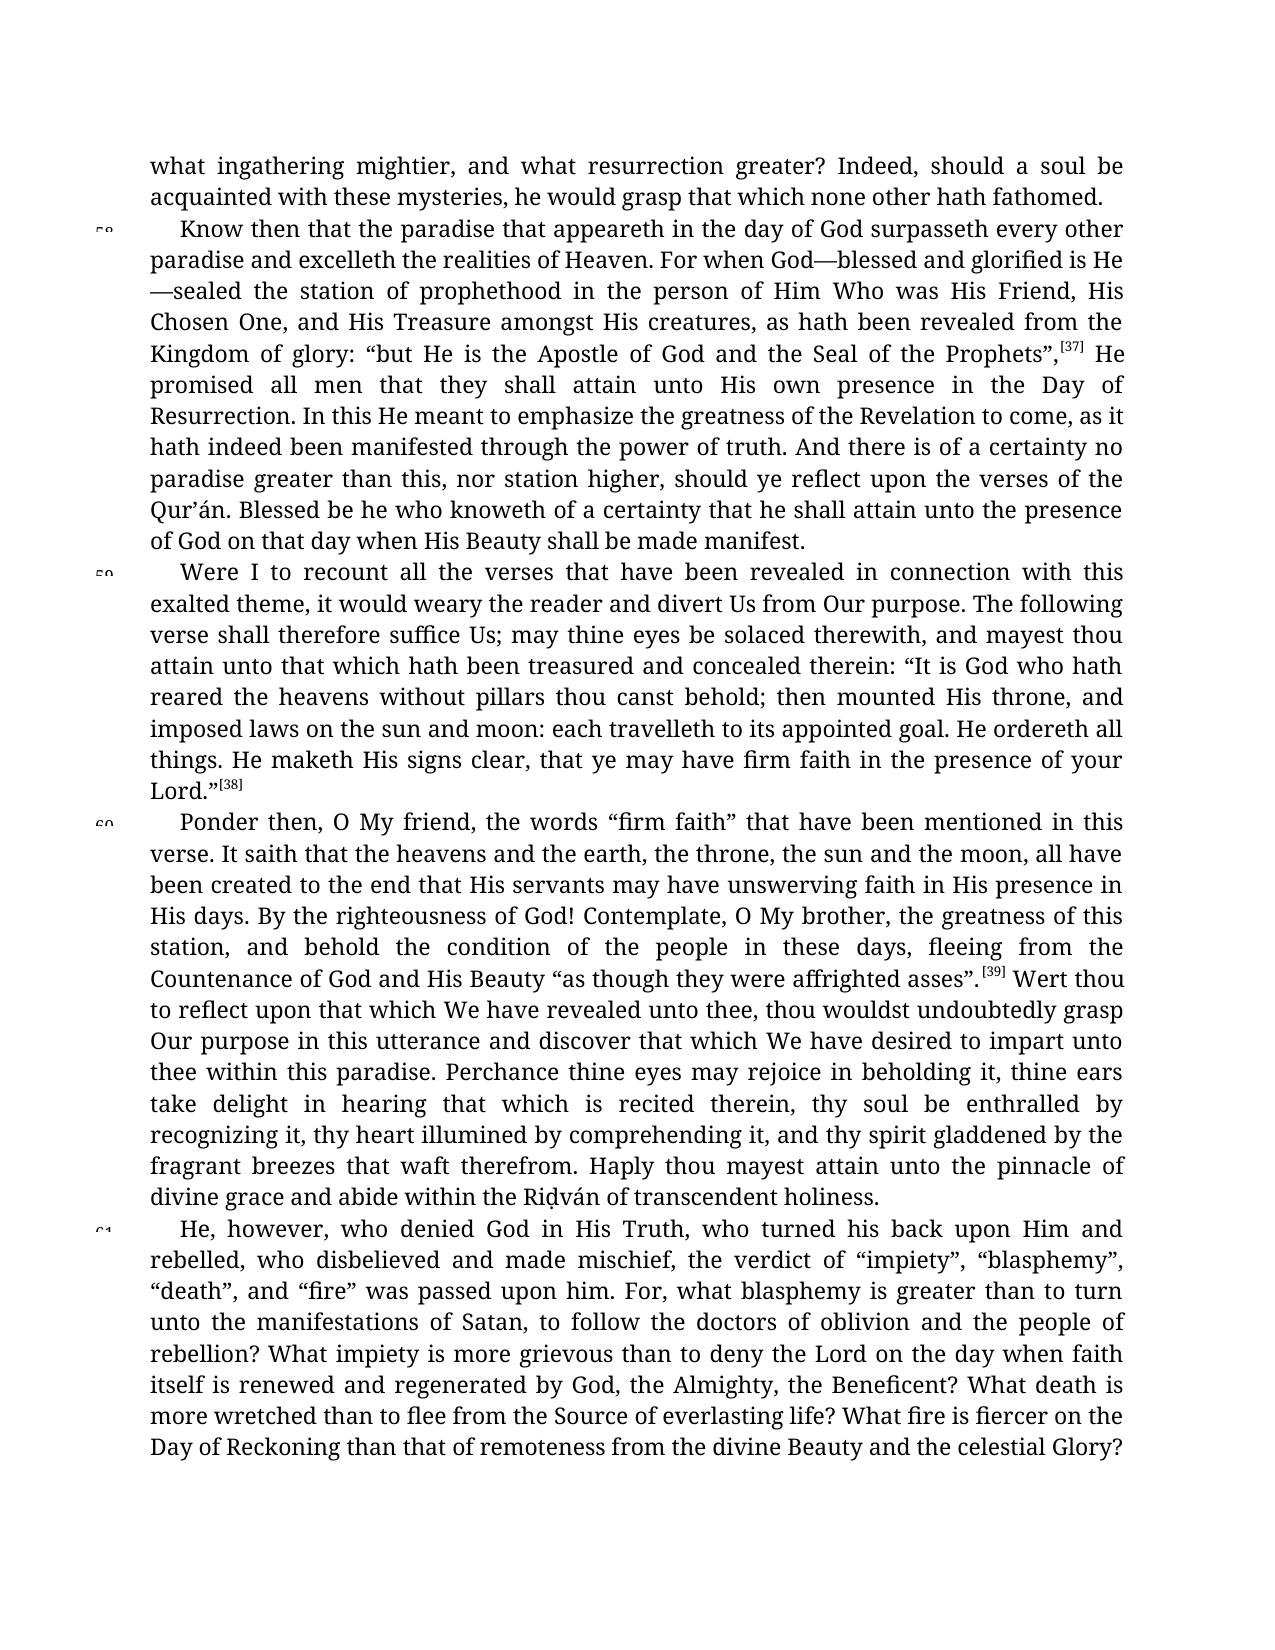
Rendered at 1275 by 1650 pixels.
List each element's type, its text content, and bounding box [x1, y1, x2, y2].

text Know then that the paradise that appeareth in the day of God surpasseth every other paradise and excelleth the realities of Heaven. For when God—blessed and glorified is He—sealed the station of prophethood in the person of Him Who was His Friend, His Chosen One, and His Treasure amongst His creatures, as hath been revealed from the Kingdom of glory: “but He is the Apostle of God and the Seal of the Prophets”,[37] He promised all men that they shall attain unto His own presence in the Day of Resurrection. In this He meant to emphasize the greatness of the Revelation to come, as it hath indeed been manifested through the power of truth. And there is of a certainty no paradise greater than this, nor station higher, should ye reflect upon the verses of the Qur’án. Blessed be he who knoweth of a certainty that he shall attain unto the presence of God on that day when His Beauty shall be made manifest. [150, 212, 1125, 556]
text He, however, who denied God in His Truth, who turned his back upon Him and rebelled, who disbelieved and made mischief, the verdict of “impiety”, “blasphemy”, “death”, and “fire” was passed upon him. For, what blasphemy is greater than to turn unto the manifestations of Satan, to follow the doctors of oblivion and the people of rebellion? What impiety is more grievous than to deny the Lord on the day when faith itself is renewed and regenerated by God, the Almighty, the Beneficent? What death is more wretched than to flee from the Source of everlasting life? What fire is fiercer on the Day of Reckoning than that of remoteness from the divine Beauty and the celestial Glory? [150, 1212, 1125, 1462]
text Were I to recount all the verses that have been revealed in connection with this exalted theme, it would weary the reader and divert Us from Our purpose. The following verse shall therefore suffice Us; may thine eyes be solaced therewith, and mayest thou attain unto that which hath been treasured and concealed therein: “It is God who hath reared the heavens without pillars thou canst behold; then mounted His throne, and imposed laws on the sun and moon: each travelleth to its appointed goal. He ordereth all things. He maketh His signs clear, that ye may have firm faith in the presence of your Lord.”[38] [150, 556, 1125, 806]
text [150, 150, 1125, 212]
text Ponder then, O My friend, the words “firm faith” that have been mentioned in this verse. It saith that the heavens and the earth, the throne, the sun and the moon, all have been created to the end that His servants may have unswerving faith in His presence in His days. By the righteousness of God! Contemplate, O My brother, the greatness of this station, and behold the condition of the people in these days, fleeing from the Countenance of God and His Beauty “as though they were affrighted asses”.[39] Wert thou to reflect upon that which We have revealed unto thee, thou wouldst undoubtedly grasp Our purpose in this utterance and discover that which We have desired to impart unto thee within this paradise. Perchance thine eyes may rejoice in beholding it, thine ears take delight in hearing that which is recited therein, thy soul be enthralled by recognizing it, thy heart illumined by comprehending it, and thy spirit gladdened by the fragrant breezes that waft therefrom. Haply thou mayest attain unto the pinnacle of divine grace and abide within the Riḍván of transcendent holiness. [150, 806, 1125, 1212]
